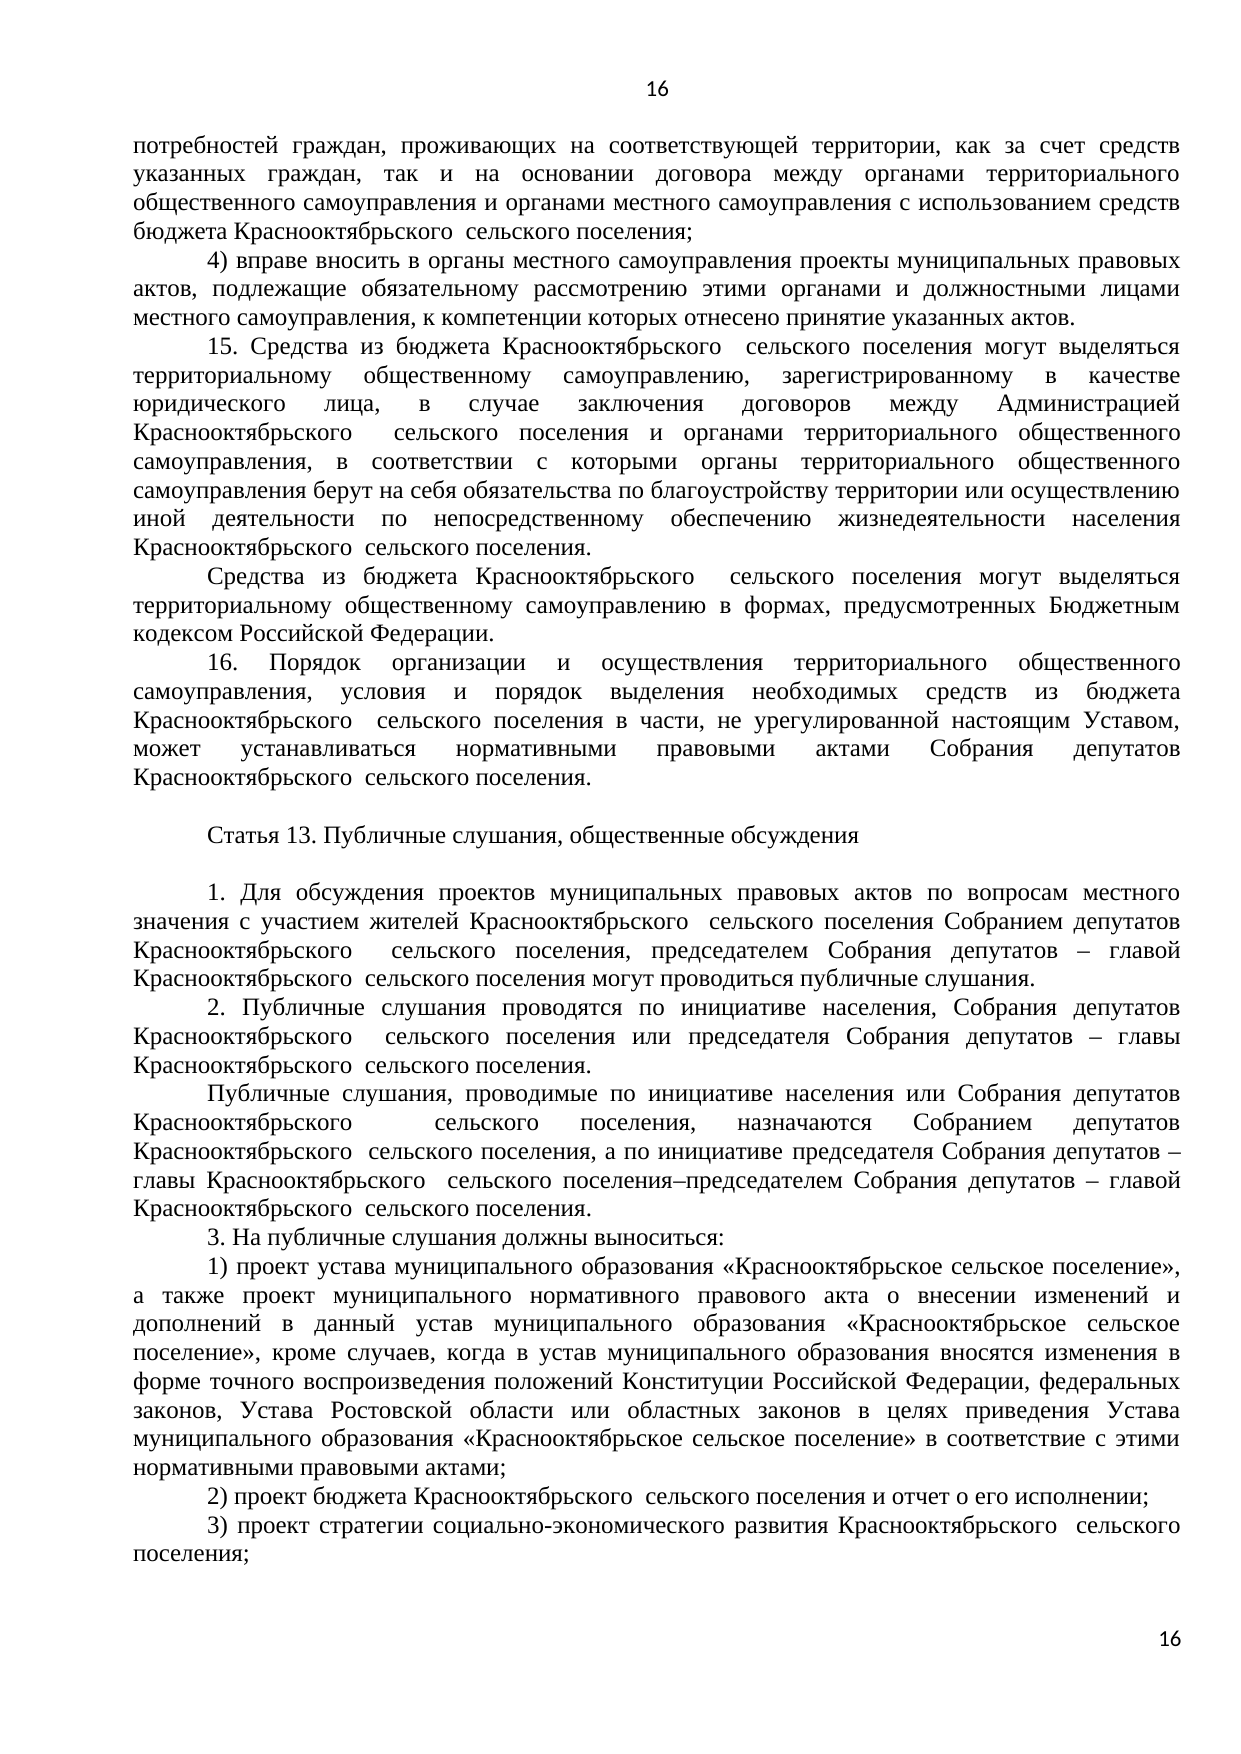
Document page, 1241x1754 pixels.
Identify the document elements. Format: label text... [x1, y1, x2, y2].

text 4) вправе вносить в органы местного самоуправления проекты муниципальных правовых актов, подлежащие обязательному рассмотрению этими органами и должностными лицами местного самоуправления, к компетенции которых отнесено принятие указанных актов. [133, 245, 1181, 331]
text 3) проект стратегии социально-экономического развития Краснооктябрьского сельского поселения; [133, 1510, 1181, 1567]
text 15. Средства из бюджета Краснооктябрьского сельского поселения могут выделяться территориальному общественному самоуправлению, зарегистрированному в качестве юридического лица, в случае заключения договоров между Администрацией Краснооктябрьского сельского поселения и органами территориального общественного самоуправления, в соответствии с которыми органы территориального общественного самоуправления берут на себя обязательства по благоустройству территории или осуществлению иной деятельности по непосредственному обеспечению жизнедеятельности населения Краснооктябрьского сельского поселения. [133, 331, 1181, 561]
text 1) проект устава муниципального образования «Краснооктябрьское сельское поселение», а также проект муниципального нормативного правового акта о внесении изменений и дополнений в данный устав муниципального образования «Краснооктябрьское сельское поселение», кроме случаев, когда в устав муниципального образования вносятся изменения в форме точного воспроизведения положений Конституции Российской Федерации, федеральных законов, Устава Ростовской области или областных законов в целях приведения Устава муниципального образования «Краснооктябрьское сельское поселение» в соответствие с этими нормативными правовыми актами; [133, 1251, 1181, 1481]
text Публичные слушания, проводимые по инициативе населения или Собрания депутатов Краснооктябрьского сельского поселения, назначаются Собранием депутатов Краснооктябрьского сельского поселения, а по инициативе председателя Собрания депутатов – главы Краснооктябрьского сельского поселения–председателем Собрания депутатов – главой Краснооктябрьского сельского поселения. [133, 1078, 1181, 1222]
text 1. Для обсуждения проектов муниципальных правовых актов по вопросам местного значения с участием жителей Краснооктябрьского сельского поселения Собранием депутатов Краснооктябрьского сельского поселения, председателем Собрания депутатов – главой Краснооктябрьского сельского поселения могут проводиться публичные слушания. [133, 877, 1181, 992]
text Статья 13. Публичные слушания, общественные обсуждения [133, 820, 1181, 848]
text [133, 130, 1181, 245]
text 2) проект бюджета Краснооктябрьского сельского поселения и отчет о его исполнении; [133, 1481, 1181, 1510]
text 3. На публичные слушания должны выноситься: [133, 1222, 1181, 1251]
text Средства из бюджета Краснооктябрьского сельского поселения могут выделяться территориальному общественному самоуправлению в формах, предусмотренных Бюджетным кодексом Российской Федерации. [133, 561, 1181, 647]
text 16. Порядок организации и осуществления территориального общественного самоуправления, условия и порядок выделения необходимых средств из бюджета Краснооктябрьского сельского поселения в части, не урегулированной настоящим Уставом, может устанавливаться нормативными правовыми актами Собрания депутатов Краснооктябрьского сельского поселения. [133, 647, 1181, 791]
text 2. Публичные слушания проводятся по инициативе населения, Собрания депутатов Краснооктябрьского сельского поселения или председателя Собрания депутатов – главы Краснооктябрьского сельского поселения. [133, 992, 1181, 1078]
